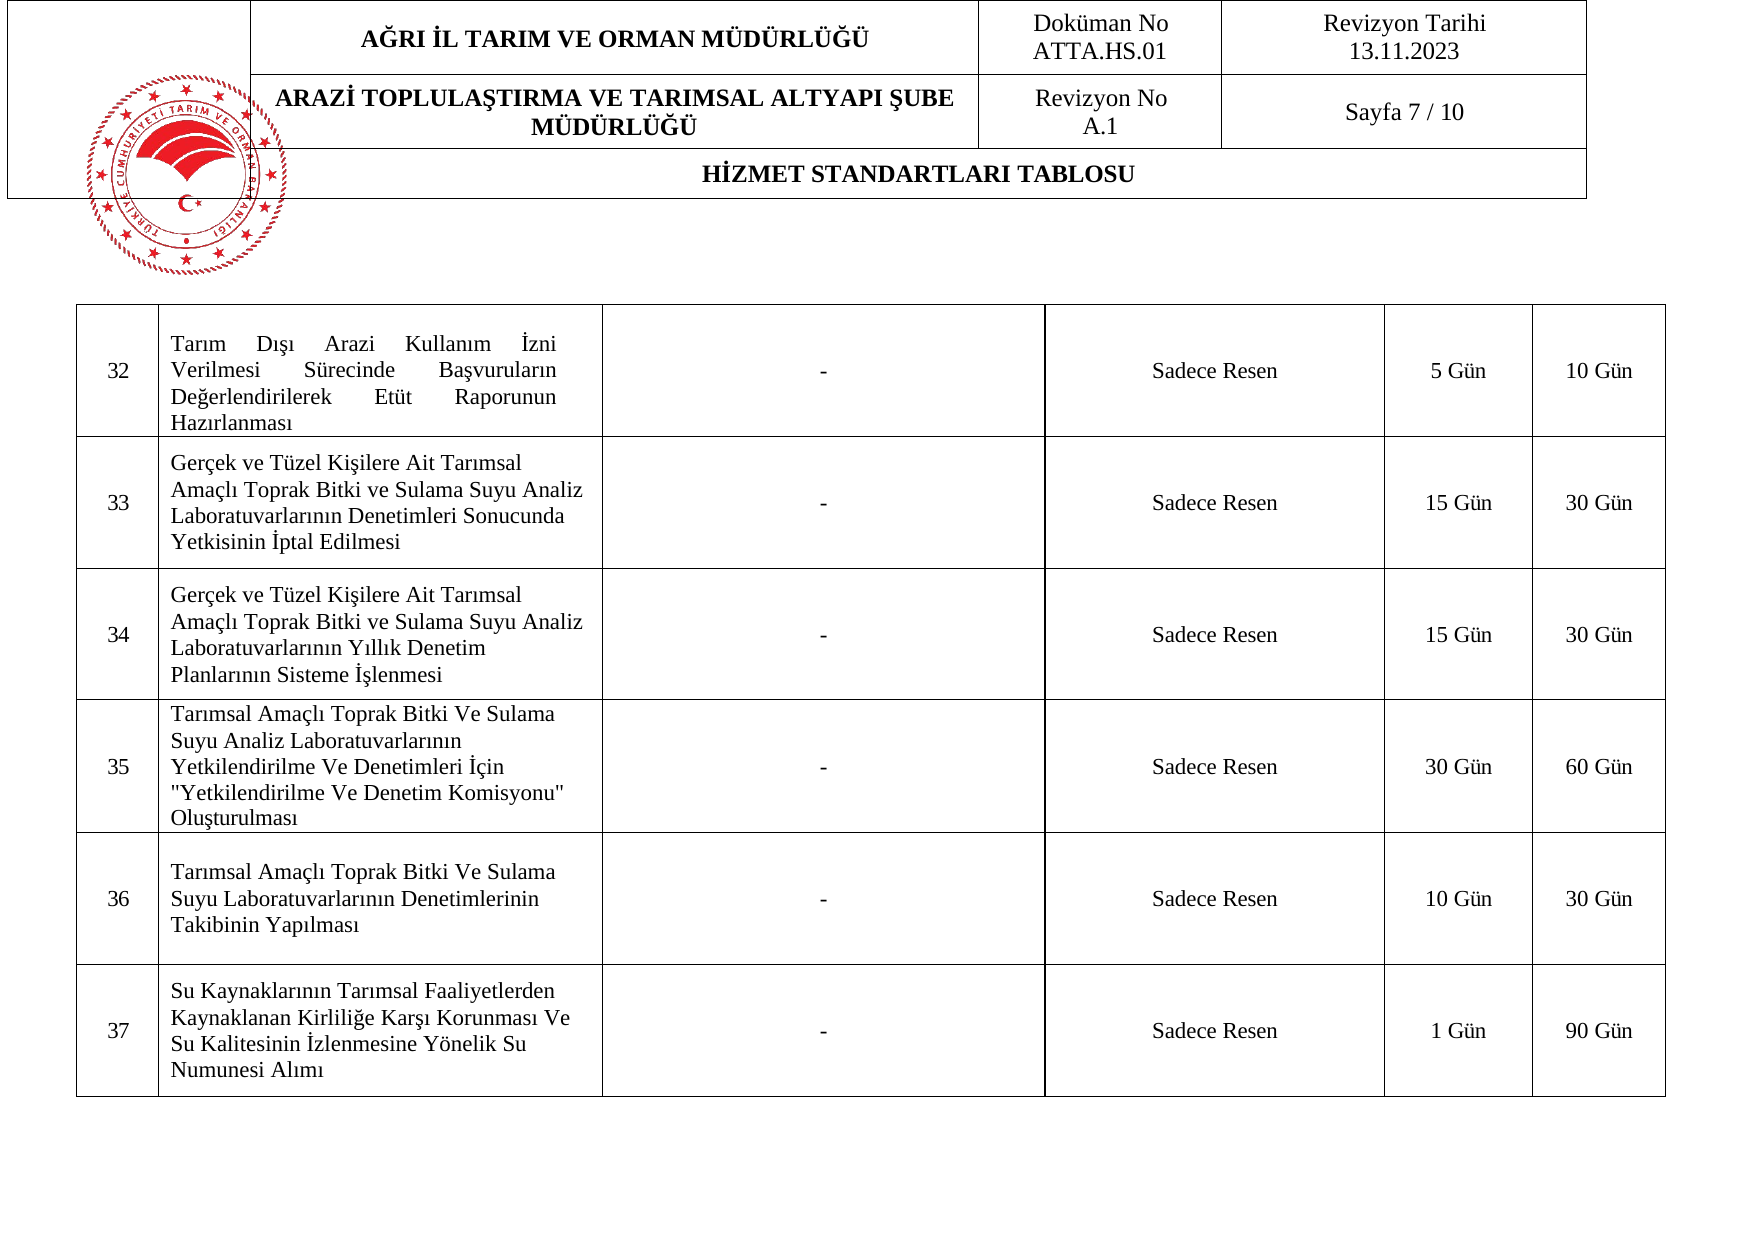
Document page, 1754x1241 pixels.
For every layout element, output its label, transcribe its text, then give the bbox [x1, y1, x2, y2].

table_cell 90 Gün [1533, 965, 1665, 1096]
table_header - [603, 305, 1044, 436]
table_header Sadece Resen [1046, 305, 1384, 436]
table_header 5 Gün [1385, 305, 1532, 436]
table_cell - [603, 569, 1044, 699]
table_cell Gerçek ve Tüzel Kişilere Ait Tarımsal Amaçlı Toprak Bitki ve Sulama Suyu Analiz Laboratuvarlarının Denetimleri Sonucunda Yetkisinin İptal Edilmesi [159, 437, 602, 567]
table_cell 35 [77, 700, 158, 832]
table_header 10 Gün [1533, 305, 1665, 436]
table_cell Tarımsal Amaçlı Toprak Bitki Ve Sulama Suyu Analiz Laboratuvarlarının Yetkilendirilme Ve Denetimleri İçin "Yetkilendirilme Ve Denetim Komisyonu" Oluşturulması [159, 700, 602, 832]
table_cell 36 [77, 833, 158, 964]
table_cell Gerçek ve Tüzel Kişilere Ait Tarımsal Amaçlı Toprak Bitki ve Sulama Suyu Analiz Laboratuvarlarının Yıllık Denetim Planlarının Sisteme İşlenmesi [159, 569, 602, 699]
picture [86, 75, 250, 198]
table_cell Sadece Resen [1046, 437, 1384, 567]
table_header 32 [77, 305, 158, 436]
table_cell Tarımsal Amaçlı Toprak Bitki Ve Sulama Suyu Laboratuvarlarının Denetimlerinin Takibinin Yapılması [159, 833, 602, 964]
table_cell - [603, 833, 1044, 964]
picture [86, 199, 287, 275]
table_cell 30 Gün [1533, 833, 1665, 964]
table_cell 33 [77, 437, 158, 567]
table_cell - [603, 700, 1044, 832]
picture [251, 75, 287, 148]
table_cell Sadece Resen [1046, 700, 1384, 832]
table_cell - [603, 437, 1044, 567]
table_cell Sadece Resen [1046, 833, 1384, 964]
table_cell 15 Gün [1385, 437, 1532, 567]
table_header Tarım Dışı Arazi Kullanım İzni Verilmesi Sürecinde Başvuruların Değerlendirilerek Etüt Raporunun Hazırlanması [159, 305, 602, 436]
table_cell 30 Gün [1533, 437, 1665, 567]
table_cell 60 Gün [1533, 700, 1665, 832]
table_cell Sadece Resen [1046, 965, 1384, 1096]
table_cell 30 Gün [1385, 700, 1532, 832]
picture [251, 149, 287, 198]
table_cell 37 [77, 965, 158, 1096]
table_cell 1 Gün [1385, 965, 1532, 1096]
table_cell - [603, 965, 1044, 1096]
table_cell 34 [77, 569, 158, 699]
table_cell Su Kaynaklarının Tarımsal Faaliyetlerden Kaynaklanan Kirliliğe Karşı Korunması Ve Su Kalitesinin İzlenmesine Yönelik Su Numunesi Alımı [159, 965, 602, 1096]
table_cell 10 Gün [1385, 833, 1532, 964]
table_cell 15 Gün [1385, 569, 1532, 699]
table_cell 30 Gün [1533, 569, 1665, 699]
table_cell Sadece Resen [1046, 569, 1384, 699]
